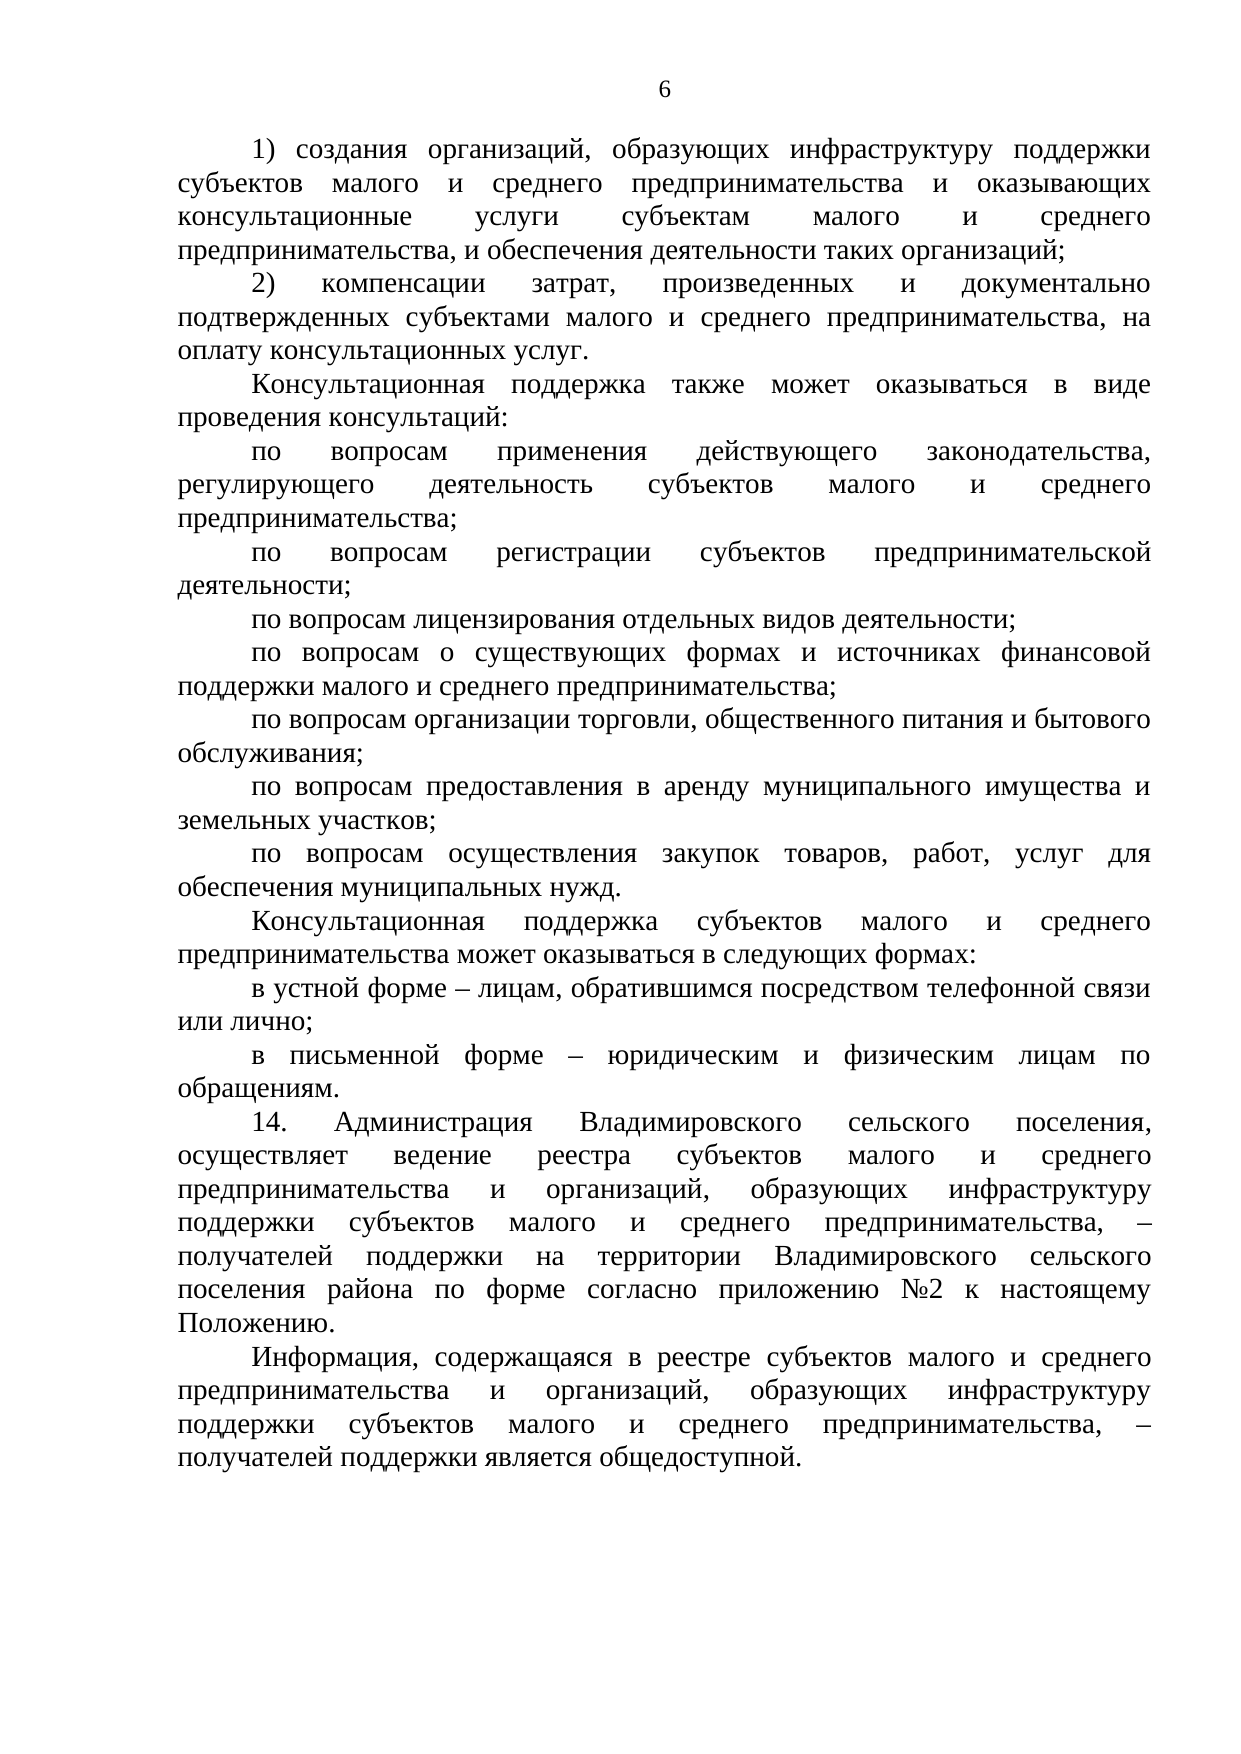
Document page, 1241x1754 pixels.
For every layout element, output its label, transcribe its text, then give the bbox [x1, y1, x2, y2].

text 1) создания организаций, образующих инфраструктуру поддержки субъектов малого и среднего предпринимательства и оказывающих консультационные услуги субъектам малого и среднего предпринимательства, и обеспечения деятельности таких организаций; [177, 131, 1152, 265]
text по вопросам лицензирования отдельных видов деятельности; [177, 601, 1152, 634]
text по вопросам о существующих формах и источниках финансовой поддержки малого и среднего предпринимательства; [177, 634, 1152, 701]
text Консультационная поддержка также может оказываться в виде проведения консультаций: [177, 366, 1152, 433]
text по вопросам регистрации субъектов предпринимательской деятельности; [177, 534, 1152, 601]
text в устной форме – лицам, обратившимся посредством телефонной связи или лично; [177, 970, 1152, 1037]
text по вопросам применения действующего законодательства, регулирующего деятельность субъектов малого и среднего предпринимательства; [177, 433, 1152, 534]
list 14. Администрация Владимировского сельского поселения, осуществляет ведение реестра субъектов малого и среднего предпринимательства и организаций, образующих инфраструктуру поддержки субъектов малого и среднего предпринимательства, – получателей поддержки на территории Владимировского сельского поселения района по форме согласно приложению №2 к настоящему Положению. [177, 1104, 1152, 1339]
text 2) компенсации затрат, произведенных и документально подтвержденных субъектами малого и среднего предпринимательства, на оплату консультационных услуг. [177, 265, 1152, 366]
text в письменной форме – юридическим и физическим лицам по обращениям. [177, 1037, 1152, 1104]
text Консультационная поддержка субъектов малого и среднего предпринимательства может оказываться в следующих формах: [177, 903, 1152, 970]
text по вопросам организации торговли, общественного питания и бытового обслуживания; [177, 701, 1152, 768]
text по вопросам предоставления в аренду муниципального имущества и земельных участков; [177, 768, 1152, 836]
list Информация, содержащаяся в реестре субъектов малого и среднего предпринимательства и организаций, образующих инфраструктуру поддержки субъектов малого и среднего предпринимательства, – получателей поддержки является общедоступной. [177, 1339, 1152, 1473]
text по вопросам осуществления закупок товаров, работ, услуг для обеспечения муниципальных нужд. [177, 836, 1152, 903]
